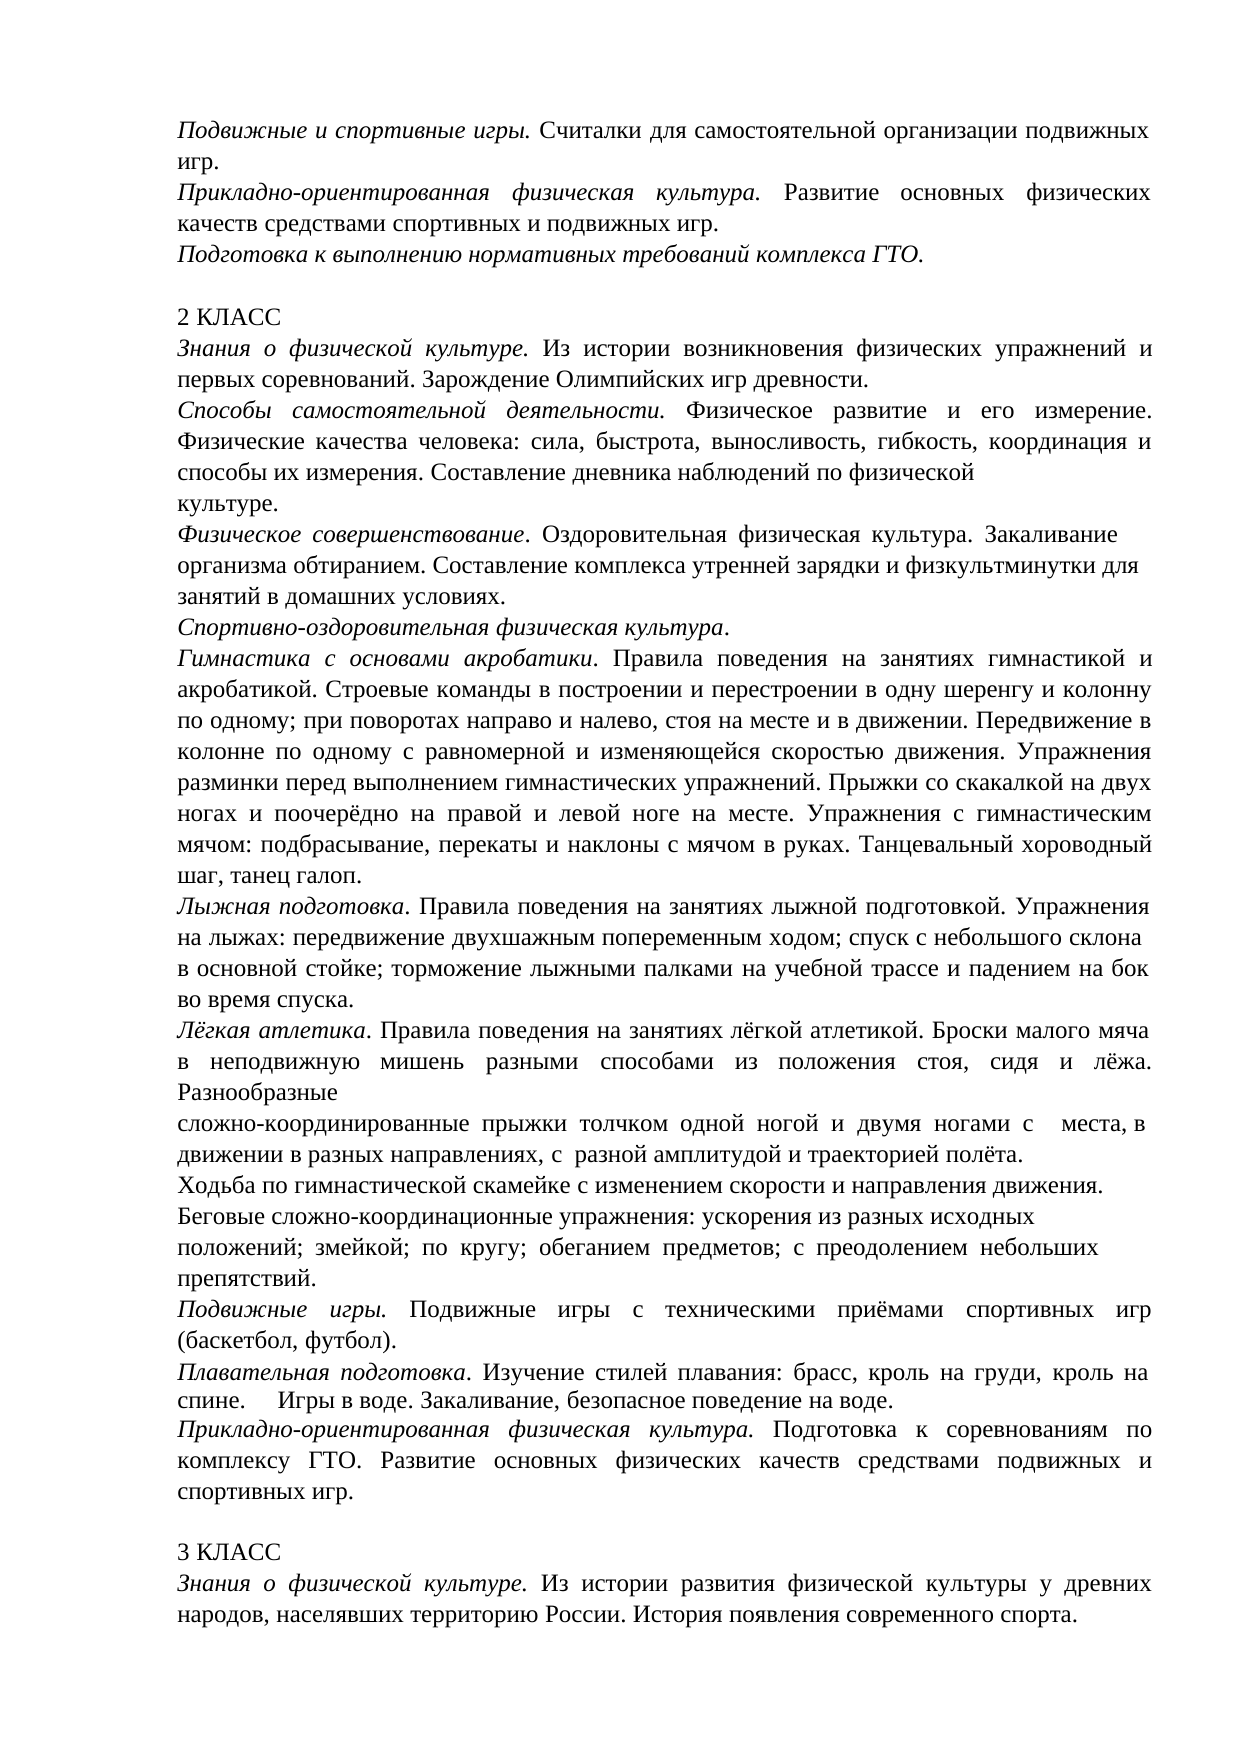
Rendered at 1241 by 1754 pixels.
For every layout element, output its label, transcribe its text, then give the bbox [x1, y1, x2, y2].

list КЛАСС [177, 1537, 1234, 1566]
text Подвижные игры. Подвижные игры с техническими приёмами спортивных игр (баскетбол, футбол). [177, 1294, 1152, 1354]
text Подготовка к выполнению нормативных требований комплекса ГТО. [177, 239, 1234, 268]
text Лёгкая атлетика. Правила поведения на занятиях лёгкой атлетикой. Броски малого мяча в неподвижную мишень разными способами из положения стоя, сидя и лёжа. [177, 1015, 1152, 1075]
list КЛАСС [177, 302, 1234, 331]
text Подвижные и спортивные игры. Считалки для самостоятельной организации подвижных игр. [177, 115, 1152, 175]
text Плавательная подготовка. Изучение стилей плавания: брасс, кроль на груди, кроль на спине. Игры в воде. Закаливание, безопасное поведение на воде. [177, 1357, 1152, 1414]
text Разнообразные [177, 1077, 1234, 1106]
text Ходьба по гимнастической скамейке с изменением скорости и направления движения. Беговые сложно-координационные упражнения: ускорения из разных исходных положений; змейкой; по кругу; обеганием предметов; с преодолением небольших препятствий. [177, 1170, 1152, 1292]
text Прикладно-ориентированная физическая культура. Подготовка к соревнованиям по комплексу ГТО. Развитие основных физических качеств средствами подвижных и спортивных игр. [177, 1414, 1152, 1505]
text Физическое совершенствование. Оздоровительная физическая культура. Закаливание организма обтиранием. Составление комплекса утренней зарядки и физкультминутки для занятий в домашних условиях. [177, 519, 1152, 610]
text культуре. [177, 488, 1234, 517]
text сложно-координированные прыжки толчком одной ногой и двумя ногами с места, в движении в разных направлениях, с разной амплитудой и траекторией полёта. [177, 1108, 1152, 1168]
text Гимнастика с основами акробатики. Правила поведения на занятиях гимнастикой и акробатикой. Строевые команды в построении и перестроении в одну шеренгу и колонну по одному; при поворотах направо и налево, стоя на месте и в движении. Передвижение в колонне по одному с равномерной и изменяющейся скоростью движения. Упражнения разминки перед выполнением гимнастических упражнений. Прыжки со скакалкой на двух ногах и поочерёдно на правой и левой ноге на месте. Упражнения с гимнастическим мячом: подбрасывание, перекаты и наклоны с мячом в руках. Танцевальный хороводный шаг, танец галоп. [177, 643, 1153, 889]
text Прикладно-ориентированная физическая культура. Развитие основных физических качеств средствами спортивных и подвижных игр. [177, 177, 1152, 237]
text Знания о физической культуре. Из истории развития физической культуры у древних народов, населявших территорию России. История появления современного спорта. [177, 1568, 1152, 1628]
text Лыжная подготовка. Правила поведения на занятиях лыжной подготовкой. Упражнения на лыжах: передвижение двухшажным попеременным ходом; спуск с небольшого склона в основной стойке; торможение лыжными палками на учебной трассе и падением на бок во время спуска. [177, 891, 1153, 1013]
text Спортивно-оздоровительная физическая культура. [177, 612, 1234, 641]
text Способы самостоятельной деятельности. Физическое развитие и его измерение. Физические качества человека: сила, быстрота, выносливость, гибкость, координация и способы их измерения. Составление дневника наблюдений по физической [177, 395, 1152, 486]
text Знания о физической культуре. Из истории возникновения физических упражнений и первых соревнований. Зарождение Олимпийских игр древности. [177, 333, 1153, 393]
